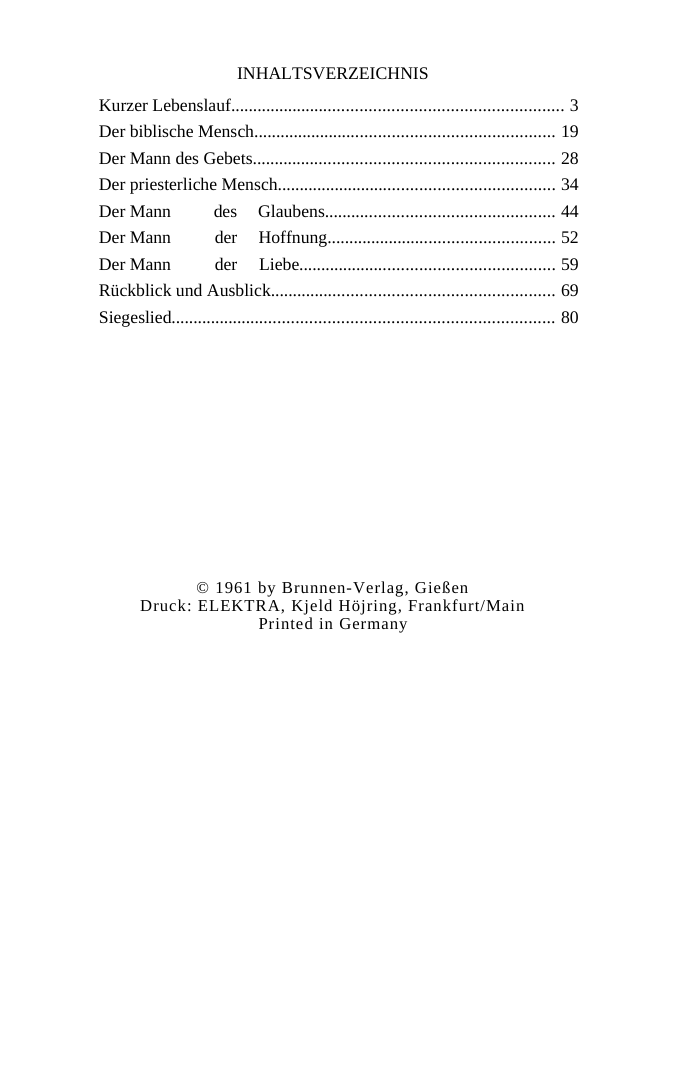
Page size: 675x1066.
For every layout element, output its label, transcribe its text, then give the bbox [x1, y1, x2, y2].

text Siegeslied 80 [99, 302, 588, 328]
text Kurzer Lebenslauf 3 [99, 90, 588, 117]
text Der priesterliche Mensch 34 [99, 169, 588, 196]
text Der Mann der Liebe 59 [99, 249, 588, 275]
text Der biblische Mensch 19 [99, 117, 588, 143]
text © 1961 by Brunnen-Verlag, Gießen Druck: ELEKTRA, Kjeld Höjring, Frankfurt/Main Printed in Germany [84, 579, 582, 633]
text Der Mann der Hoffnung 52 [99, 222, 588, 249]
text Der Mann des Glaubens 44 [99, 196, 588, 222]
text Der Mann des Gebets 28 [99, 143, 588, 169]
text Rückblick und Ausblick 69 [99, 275, 588, 302]
text INHALTSVERZEICHNIS [84, 65, 582, 83]
